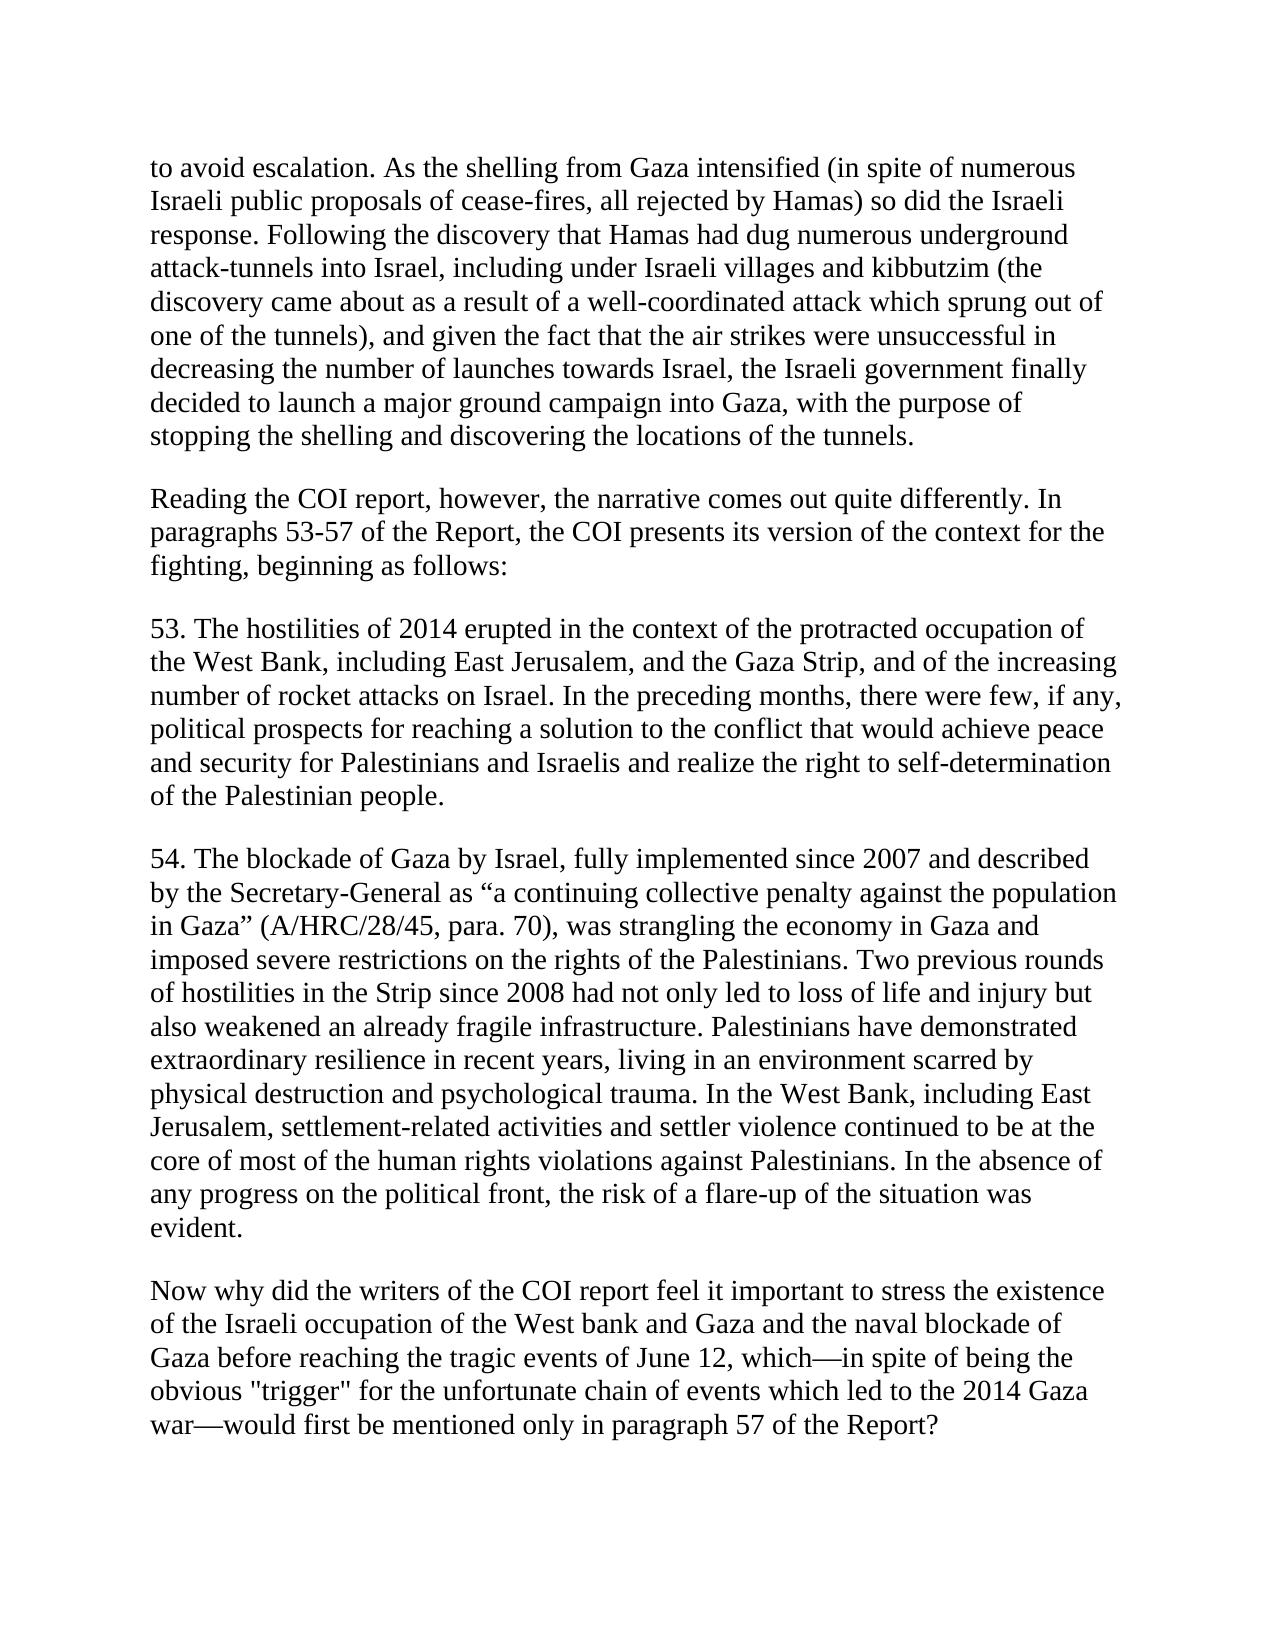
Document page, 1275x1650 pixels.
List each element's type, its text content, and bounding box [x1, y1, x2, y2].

text 54. The blockade of Gaza by Israel, fully implemented since 2007 and described by the Secretary-General as “a continuing collective penalty against the population in Gaza” (A/HRC/28/45, para. 70), was strangling the economy in Gaza and imposed severe restrictions on the rights of the Palestinians. Two previous rounds of hostilities in the Strip since 2008 had not only led to loss of life and injury but also weakened an already fragile infrastructure. Palestinians have demonstrated extraordinary resilience in recent years, living in an environment scarred by physical destruction and psychological trauma. In the West Bank, including East Jerusalem, settlement-related activities and settler violence continued to be at the core of most of the human rights violations against Palestinians. In the absence of any progress on the political front, the risk of a flare-up of the situation was evident. [150, 841, 1125, 1244]
text Reading the COI report, however, the narrative comes out quite differently. In paragraphs 53-57 of the Report, the COI presents its version of the context for the fighting, beginning as follows: [150, 481, 1125, 582]
text Now why did the writers of the COI report feel it important to stress the existence of the Israeli occupation of the West bank and Gaza and the naval blockade of Gaza before reaching the tragic events of June 12, which—in spite of being the obvious "trigger" for the unfortunate chain of events which led to the 2014 Gaza war—would first be mentioned only in paragraph 57 of the Report? [150, 1273, 1125, 1441]
text 53. The hostilities of 2014 erupted in the context of the protracted occupation of the West Bank, including East Jerusalem, and the Gaza Strip, and of the increasing number of rocket attacks on Israel. In the preceding months, there were few, if any, political prospects for reaching a solution to the conflict that would achieve peace and security for Palestinians and Israelis and realize the right to self-determination of the Palestinian people. [150, 611, 1125, 812]
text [150, 150, 1125, 452]
